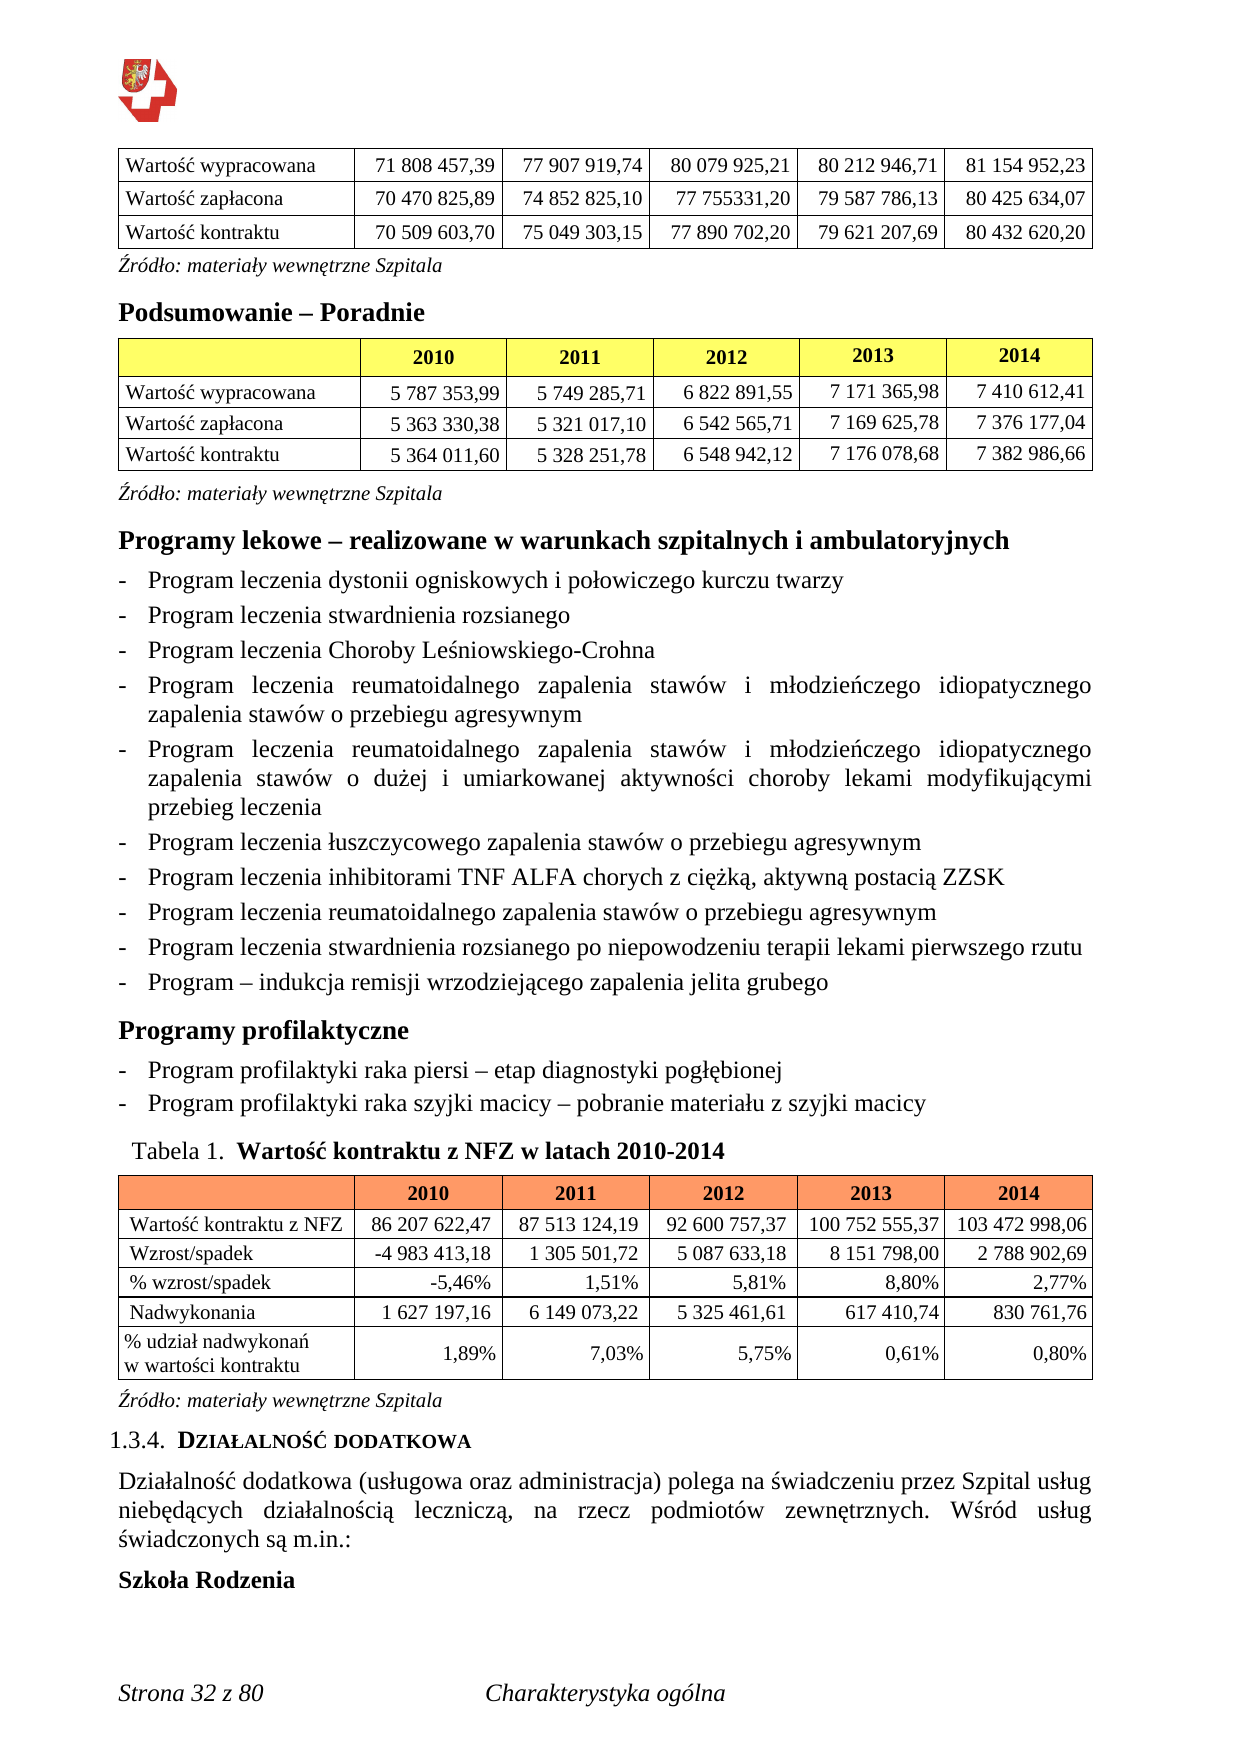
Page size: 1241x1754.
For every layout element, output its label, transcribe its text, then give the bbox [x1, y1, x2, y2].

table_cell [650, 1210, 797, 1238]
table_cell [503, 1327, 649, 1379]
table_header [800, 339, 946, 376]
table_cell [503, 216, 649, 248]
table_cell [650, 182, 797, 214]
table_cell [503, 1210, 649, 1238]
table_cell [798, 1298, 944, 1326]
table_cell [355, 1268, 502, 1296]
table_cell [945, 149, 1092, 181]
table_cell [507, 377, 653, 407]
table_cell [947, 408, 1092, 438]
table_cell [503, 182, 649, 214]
list Program leczenia inhibitorami TNF ALFA chorych z ciężką, aktywną postacią ZZSK [118, 862, 1092, 890]
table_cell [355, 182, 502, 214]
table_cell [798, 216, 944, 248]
text Źródło: materiały wewnętrzne Szpitala [118, 1388, 1092, 1412]
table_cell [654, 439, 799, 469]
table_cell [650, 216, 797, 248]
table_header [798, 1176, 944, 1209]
list Program leczenia stwardnienia rozsianego po niepowodzeniu terapii lekami pierwszego rzutu [118, 932, 1092, 960]
list Program profilaktyki raka szyjki macicy – pobranie materiału z szyjki macicy [118, 1088, 1092, 1117]
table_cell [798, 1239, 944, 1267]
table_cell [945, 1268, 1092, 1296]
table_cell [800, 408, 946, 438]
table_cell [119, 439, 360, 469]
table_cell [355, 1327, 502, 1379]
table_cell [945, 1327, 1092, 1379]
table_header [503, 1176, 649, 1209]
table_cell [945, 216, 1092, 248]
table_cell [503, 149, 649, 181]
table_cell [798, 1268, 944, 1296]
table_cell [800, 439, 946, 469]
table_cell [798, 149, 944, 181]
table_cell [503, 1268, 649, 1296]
text Działalność dodatkowa [165, 1425, 1092, 1454]
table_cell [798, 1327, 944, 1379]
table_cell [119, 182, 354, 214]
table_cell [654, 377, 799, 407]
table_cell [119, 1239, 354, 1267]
text Działalność dodatkowa (usługowa oraz administracja) polega na świadczeniu przez Szpital usług niebędących działalnością leczniczą, na rzecz podmiotów zewnętrznych. Wśród usług świadczonych są m.in.: [118, 1466, 1092, 1552]
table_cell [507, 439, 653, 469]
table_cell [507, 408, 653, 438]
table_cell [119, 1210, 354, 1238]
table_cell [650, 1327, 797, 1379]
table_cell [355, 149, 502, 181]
text Podsumowanie – Poradnie [118, 296, 1092, 327]
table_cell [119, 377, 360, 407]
list Program leczenia Choroby Leśniowskiego-Crohna [118, 635, 1092, 664]
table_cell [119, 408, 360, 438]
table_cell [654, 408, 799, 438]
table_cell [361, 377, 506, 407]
list Program profilaktyki raka piersi – etap diagnostyki pogłębionej [118, 1056, 1092, 1084]
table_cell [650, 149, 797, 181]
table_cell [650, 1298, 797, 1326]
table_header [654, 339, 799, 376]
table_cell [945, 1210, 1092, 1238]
list Program leczenia reumatoidalnego zapalenia stawów o przebiegu agresywnym [118, 897, 1092, 925]
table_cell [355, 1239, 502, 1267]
text Źródło: materiały wewnętrzne Szpitala [118, 481, 1092, 505]
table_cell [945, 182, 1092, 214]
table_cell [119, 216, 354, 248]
list Program leczenia stwardnienia rozsianego [118, 600, 1092, 629]
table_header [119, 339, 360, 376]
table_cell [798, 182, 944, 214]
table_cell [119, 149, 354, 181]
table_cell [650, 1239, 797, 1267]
list Program – indukcja remisji wrzodziejącego zapalenia jelita grubego [118, 967, 1092, 995]
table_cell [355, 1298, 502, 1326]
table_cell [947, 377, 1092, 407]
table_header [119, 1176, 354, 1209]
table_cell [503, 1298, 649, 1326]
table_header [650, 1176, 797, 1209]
list Program leczenia łuszczycowego zapalenia stawów o przebiegu agresywnym [118, 827, 1092, 855]
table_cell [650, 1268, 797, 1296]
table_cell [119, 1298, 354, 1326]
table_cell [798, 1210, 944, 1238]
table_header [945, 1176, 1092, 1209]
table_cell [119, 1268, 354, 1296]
list Program leczenia dystonii ogniskowych i połowiczego kurczu twarzy [118, 565, 1092, 594]
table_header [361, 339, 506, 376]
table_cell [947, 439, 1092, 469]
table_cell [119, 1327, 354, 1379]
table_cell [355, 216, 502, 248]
text Programy profilaktyczne [118, 1014, 1092, 1045]
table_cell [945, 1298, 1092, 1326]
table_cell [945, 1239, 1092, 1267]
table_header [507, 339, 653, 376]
text Programy lekowe – realizowane w warunkach szpitalnych i ambulatoryjnych [118, 524, 1092, 555]
text Szkoła Rodzenia [118, 1565, 1092, 1594]
picture [118, 59, 178, 122]
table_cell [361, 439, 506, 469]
list Program leczenia reumatoidalnego zapalenia stawów i młodzieńczego idiopatycznego zapalenia stawów o dużej i umiarkowanej aktywności choroby lekami modyfikującymi przebieg leczenia [118, 734, 1092, 820]
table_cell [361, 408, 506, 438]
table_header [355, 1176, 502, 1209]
list Wartość kontraktu z NFZ w latach 2010-2014 [224, 1136, 1092, 1165]
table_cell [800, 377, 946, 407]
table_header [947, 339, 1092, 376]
list Program leczenia reumatoidalnego zapalenia stawów i młodzieńczego idiopatycznego zapalenia stawów o przebiegu agresywnym [118, 670, 1092, 728]
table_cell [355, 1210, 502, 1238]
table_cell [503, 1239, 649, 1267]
text Źródło: materiały wewnętrzne Szpitala [118, 253, 1092, 277]
